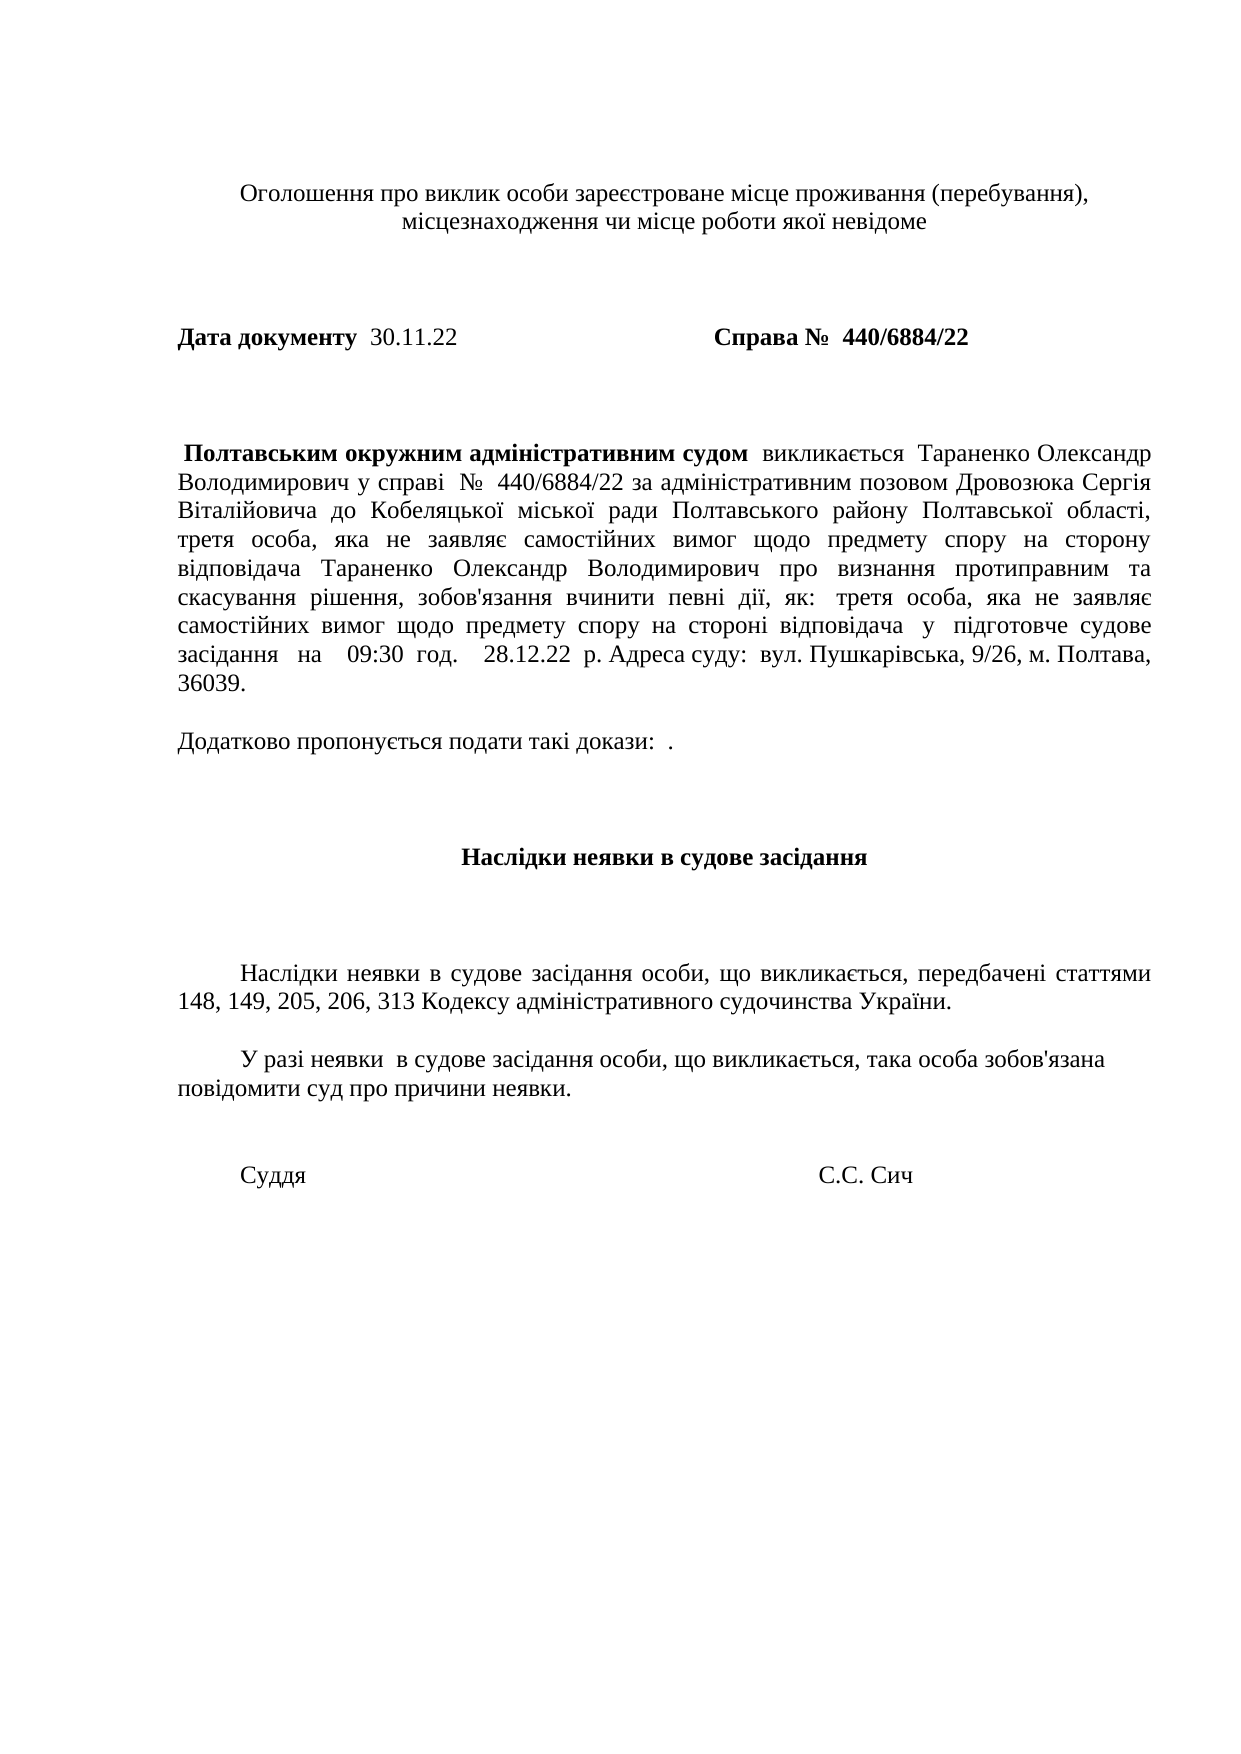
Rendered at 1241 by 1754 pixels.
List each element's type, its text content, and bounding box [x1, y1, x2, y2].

text Додатково пропонується подати такі докази: . [177, 726, 1152, 755]
text Дата документу 30.11.22 Справа № 440/6884/22 [177, 322, 1152, 351]
text У разі неявки в судове засідання особи, що викликається, така особа зобов'язана повідомити суд про причини неявки. [177, 1044, 1152, 1102]
text Полтавським окружним адміністративним судом викликається Тараненко Олександр Володимирович у справі № 440/6884/22 за адміністративним позовом Дровозюка Сергія Віталійовича до Кобеляцької міської ради Полтавського району Полтавської області, третя особа, яка не заявляє самостійних вимог щодо предмету спору на сторону відповідача Тараненко Олександр Володимирович про визнання протиправним та скасування рішення, зобов'язання вчинити певні дії, як: третя особа, яка не заявляє самостійних вимог щодо предмету спору на стороні відповідача у підготовче судове засідання на 09:30 год. 28.12.22 р. Адреса суду: вул. Пушкарівська, 9/26, м. Полтава, 36039. [177, 438, 1152, 697]
text Оголошення про виклик особи зареєстроване місце проживання (перебування), місцезнаходження чи місце роботи якої невідоме [177, 178, 1152, 235]
text Наслідки неявки в судове засідання [177, 842, 1152, 871]
text Наслідки неявки в судове засідання особи, що викликається, передбачені статтями 148, 149, 205, 206, 313 Кодексу адміністративного судочинства України. [177, 958, 1152, 1015]
text Суддя С.С. Сич [177, 1160, 1152, 1188]
